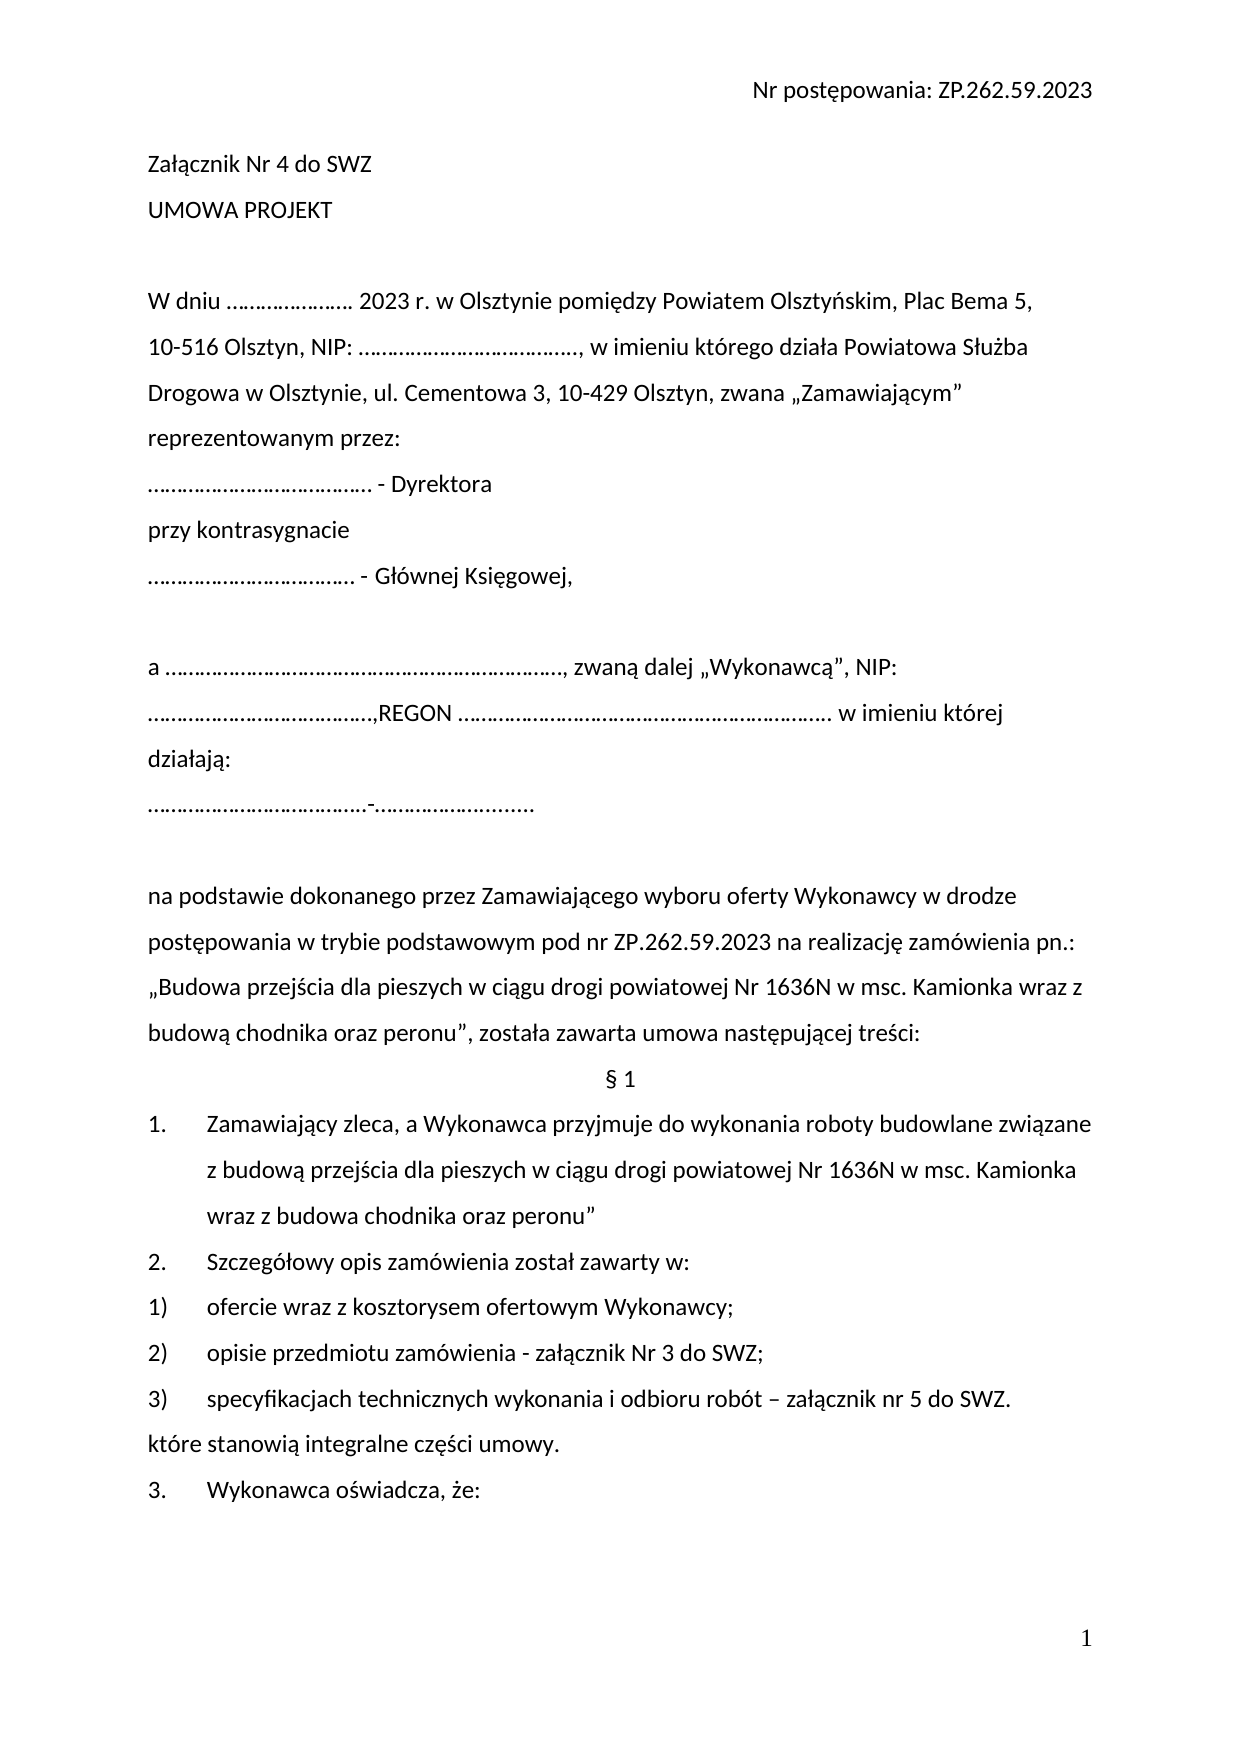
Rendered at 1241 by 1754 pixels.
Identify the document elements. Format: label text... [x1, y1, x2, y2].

text ……………………………… - Głównej Księgowej, [148, 560, 1093, 590]
text Załącznik Nr 4 do SWZ [148, 148, 1093, 179]
list specyfikacjach technicznych wykonania i odbioru robót – załącznik nr 5 do SWZ. [148, 1383, 1093, 1413]
text 1. Zamawiający zleca, a Wykonawca przyjmuje do wykonania roboty budowlane związane z budową przejścia dla pieszych w ciągu drogi powiatowej Nr 1636N w msc. Kamionka wraz z budowa chodnika oraz peronu” [148, 1108, 1093, 1231]
text 2. Szczegółowy opis zamówienia został zawarty w: [148, 1246, 1093, 1276]
text ………………………………… - Dyrektora [148, 468, 1093, 499]
text na podstawie dokonanego przez Zamawiającego wyboru oferty Wykonawcy w drodze postępowania w trybie podstawowym pod nr ZP.262.59.2023 na realizację zamówienia pn.: „Budowa przejścia dla pieszych w ciągu drogi powiatowej Nr 1636N w msc. Kamionka wraz z budową chodnika oraz peronu”, została zawarta umowa następującej treści: [148, 880, 1093, 1048]
list opisie przedmiotu zamówienia - załącznik Nr 3 do SWZ; [148, 1337, 1093, 1368]
text które stanowią integralne części umowy. [148, 1429, 1093, 1459]
text a ……………………………………………………………, zwaną dalej „Wykonawcą”, NIP:…………………………………,REGON ……………………………………………………….. w imieniu której działają: [148, 651, 1093, 773]
text § 1 [148, 1063, 1093, 1093]
text UMOWA PROJEKT [148, 194, 1093, 224]
text W dniu …………………. 2023 r. w Olsztynie pomiędzy Powiatem Olsztyńskim, Plac Bema 5, 10-516 Olsztyn, NIP: ……………………………….., w imieniu którego działa Powiatowa Służba Drogowa w Olsztynie, ul. Cementowa 3, 10-429 Olsztyn, zwana „Zamawiającym” reprezentowanym przez: [148, 285, 1093, 453]
list ofercie wraz z kosztorysem ofertowym Wykonawcy; [148, 1291, 1093, 1322]
text ………………………………..-………………......... [148, 788, 1093, 819]
list Wykonawca oświadcza, że: [148, 1474, 1093, 1505]
text przy kontrasygnacie [148, 514, 1093, 544]
